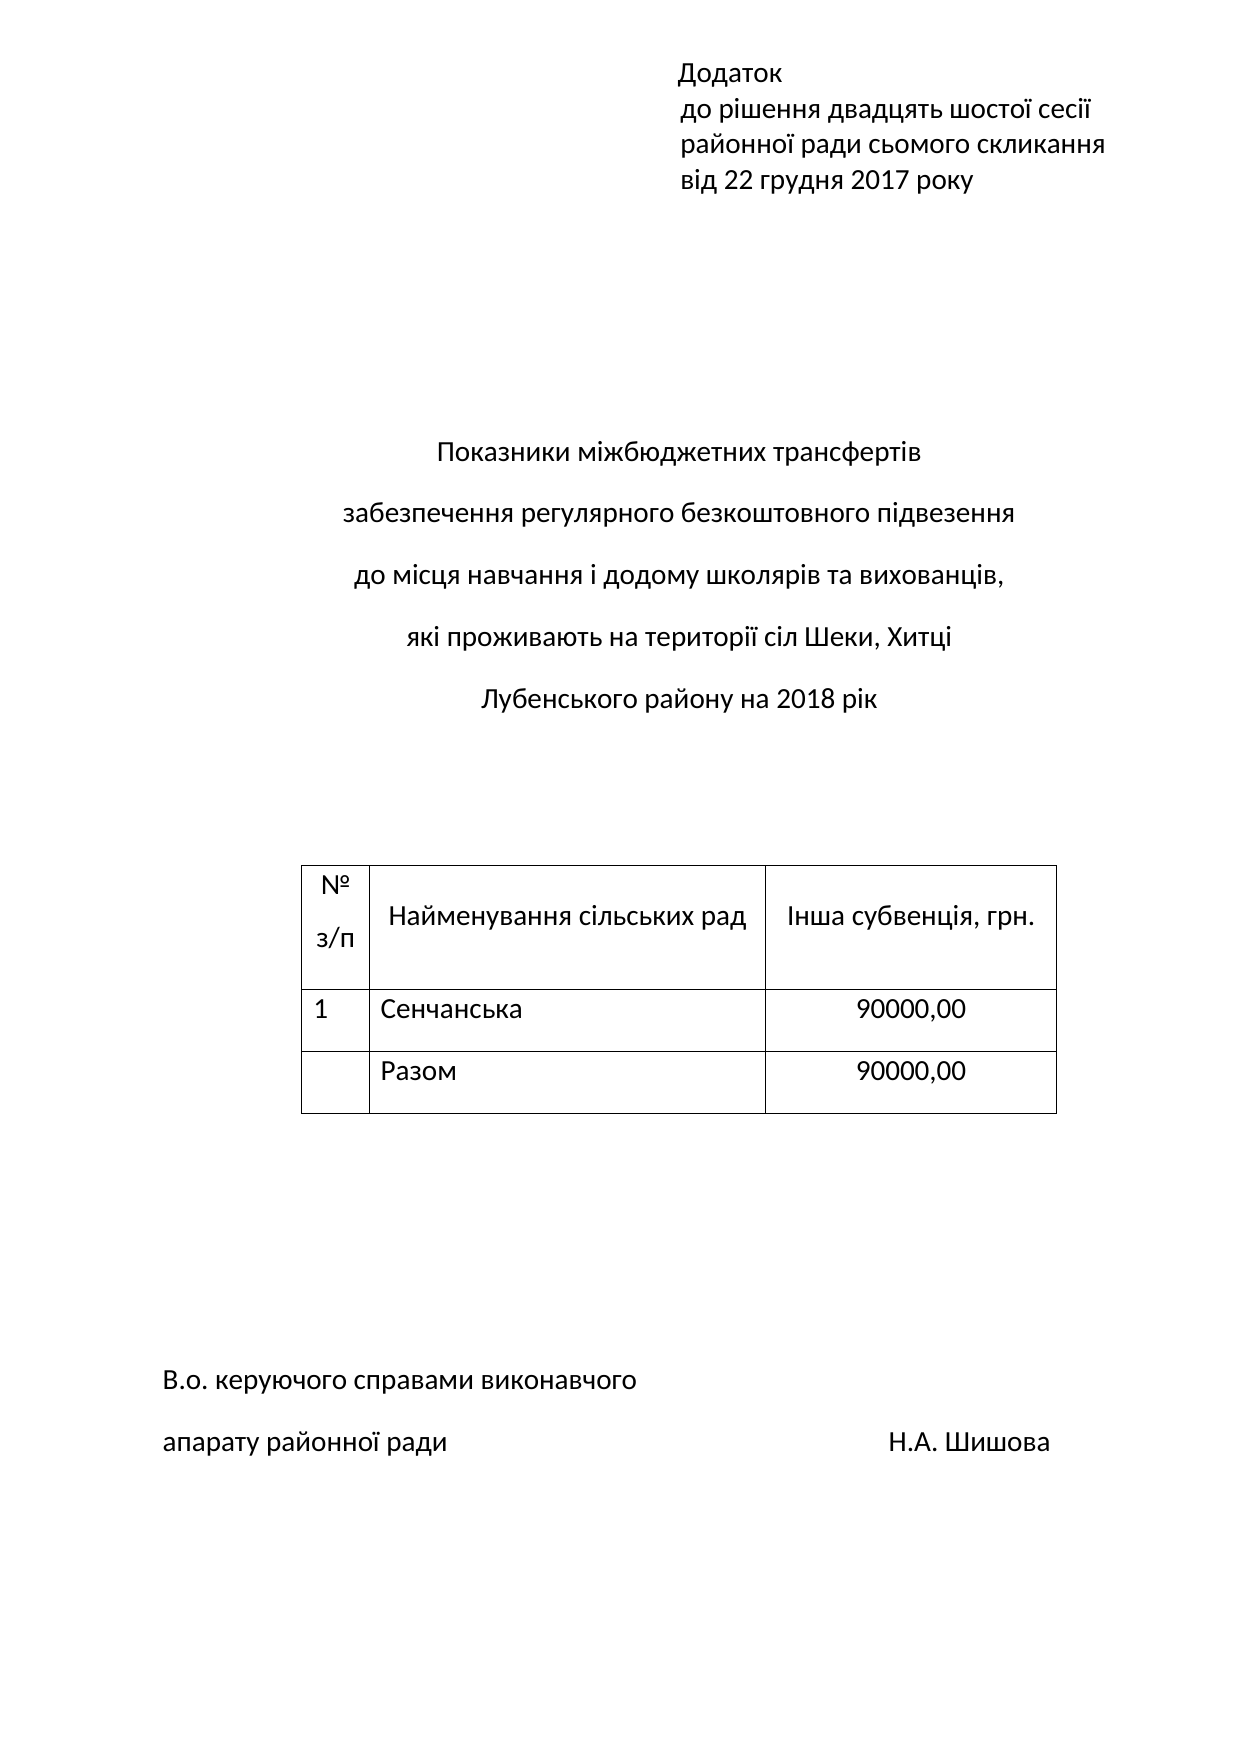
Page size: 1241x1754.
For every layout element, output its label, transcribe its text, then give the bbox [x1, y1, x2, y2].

table_cell Сенчанська [370, 990, 765, 1051]
title від 22 грудня 2017 року [177, 161, 1181, 197]
table_header Найменування сільських рад [370, 866, 765, 989]
table_header № з/п [302, 866, 369, 989]
table_cell 90000,00 [766, 990, 1056, 1051]
text В.о. керуючого справами виконавчого [162, 1361, 1181, 1397]
text які проживають на території сіл Шеки, Хитці [177, 618, 1181, 654]
table_cell 1 [302, 990, 369, 1051]
text забезпечення регулярного безкоштовного підвезення [177, 494, 1181, 530]
table_header Інша субвенція, грн. [766, 866, 1056, 989]
title до рішення двадцять шостої сесії [177, 90, 1181, 126]
table_cell 90000,00 [766, 1052, 1056, 1113]
text Показники міжбюджетних трансфертів [177, 433, 1181, 468]
table_cell Разом [370, 1052, 765, 1113]
title Додаток [177, 54, 1181, 90]
text Лубенського району на 2018 рік [177, 680, 1181, 715]
text до місця навчання і додому школярів та вихованців, [177, 556, 1181, 592]
table_cell [302, 1052, 369, 1113]
title районної ради сьомого скликання [177, 126, 1181, 161]
text апарату районної ради Н.А. Шишова [162, 1423, 1181, 1458]
